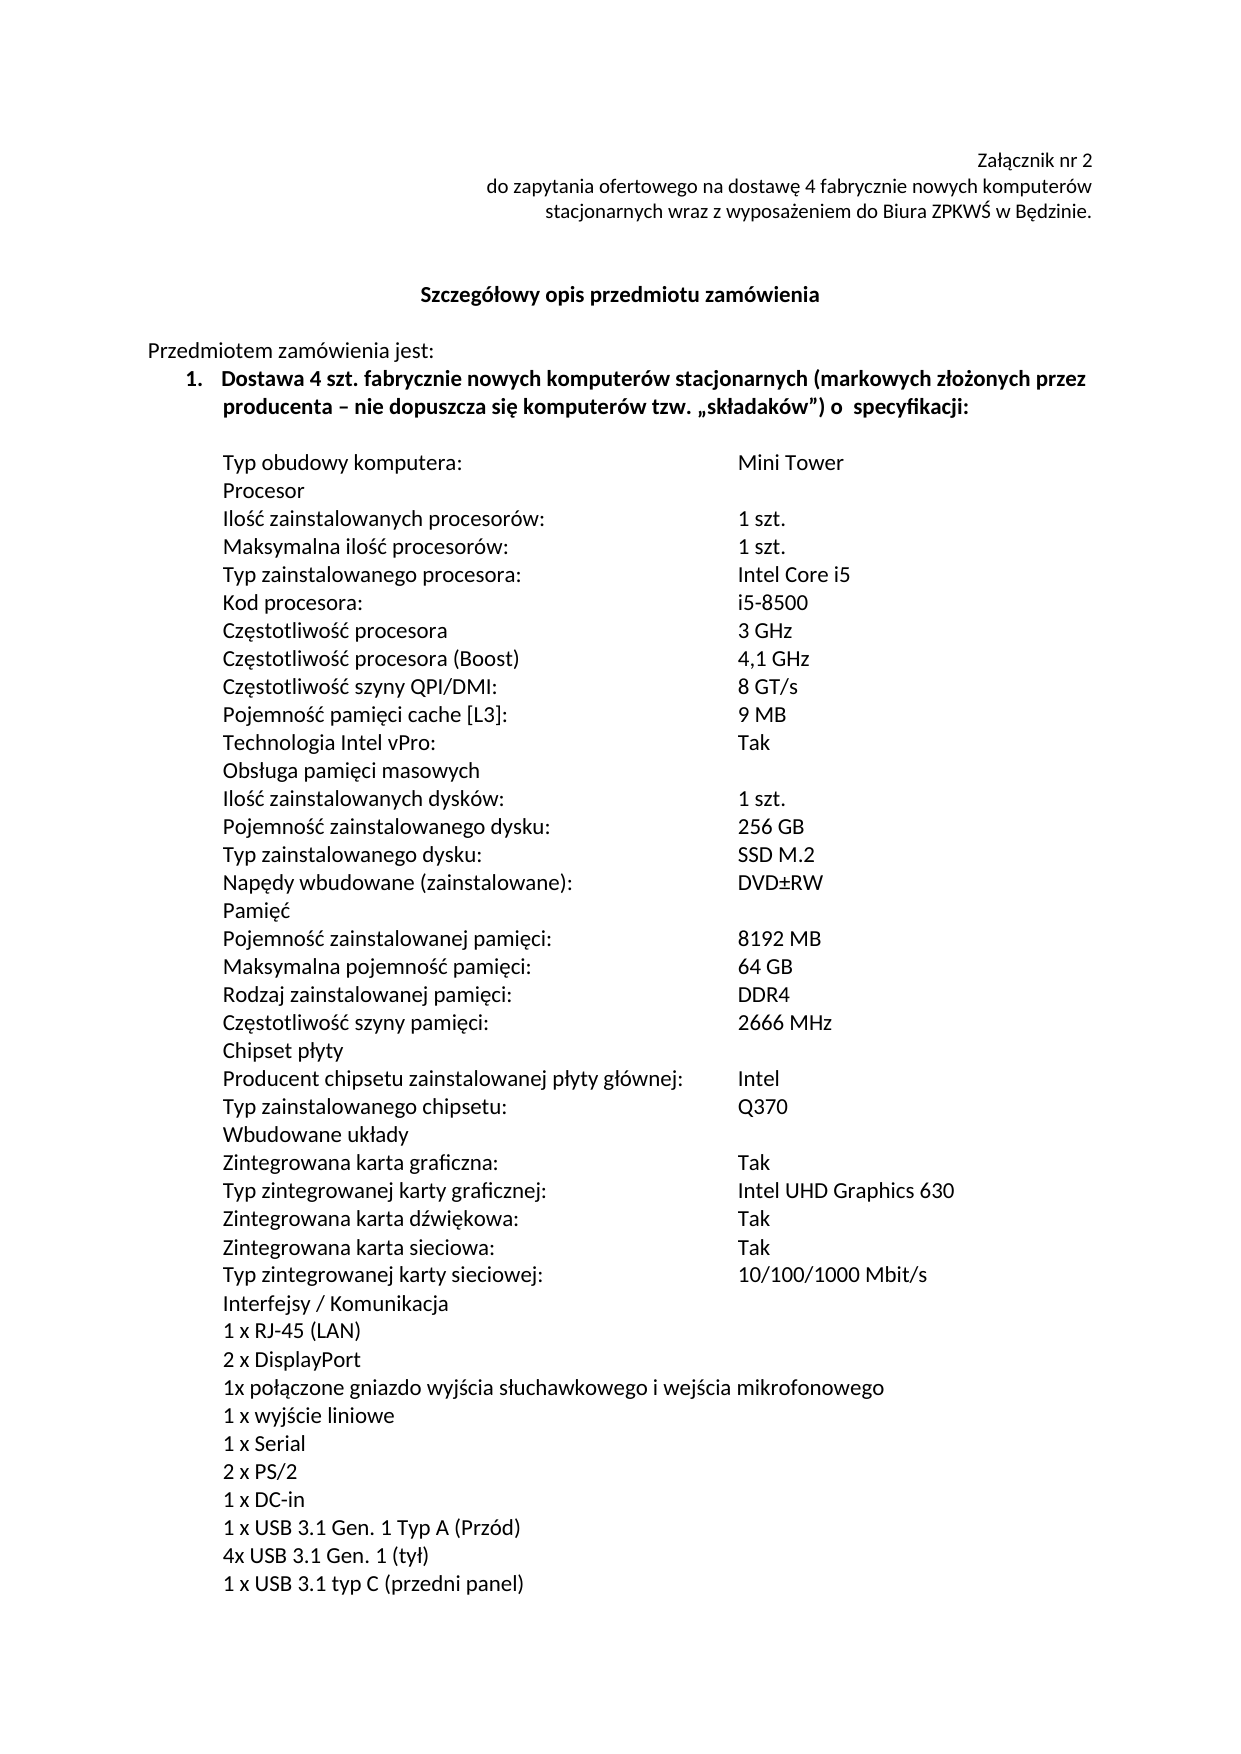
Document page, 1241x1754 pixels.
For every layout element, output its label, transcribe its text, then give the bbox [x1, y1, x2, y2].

text 1 x USB 3.1 typ C (przedni panel) [223, 1569, 1093, 1597]
text do zapytania ofertowego na dostawę 4 fabrycznie nowych komputerów [148, 173, 1093, 198]
text Pojemność pamięci cache [L3]: 9 MB [223, 700, 1093, 728]
text Interfejsy / Komunikacja [223, 1289, 1093, 1317]
text Częstotliwość procesora (Boost) 4,1 GHz [223, 644, 1093, 672]
text 1 x USB 3.1 Gen. 1 Typ A (Przód) [223, 1513, 1093, 1541]
text Ilość zainstalowanych procesorów: 1 szt. [223, 504, 1093, 532]
text Typ zintegrowanej karty sieciowej: 10/100/1000 Mbit/s [223, 1261, 1093, 1289]
text Typ obudowy komputera: Mini Tower [223, 448, 1093, 476]
text Technologia Intel vPro: Tak [223, 728, 1093, 756]
text Ilość zainstalowanych dysków: 1 szt. [223, 784, 1093, 812]
text Typ zainstalowanego procesora: Intel Core i5 [223, 560, 1093, 588]
text Typ zainstalowanego chipsetu: Q370 [223, 1092, 1093, 1121]
text Zintegrowana karta dźwiękowa: Tak [223, 1204, 1093, 1233]
text 1 x DC-in [223, 1485, 1093, 1513]
text 2 x DisplayPort [223, 1345, 1093, 1373]
text Chipset płyty [223, 1036, 1093, 1064]
text Szczegółowy opis przedmiotu zamówienia [148, 280, 1093, 308]
text Częstotliwość procesora 3 GHz [223, 616, 1093, 644]
text Procesor [223, 476, 1093, 504]
text Maksymalna pojemność pamięci: 64 GB [223, 952, 1093, 980]
text Pojemność zainstalowanej pamięci: 8192 MB [223, 924, 1093, 952]
text 2 x PS/2 [223, 1457, 1093, 1485]
text Obsługa pamięci masowych [223, 756, 1093, 784]
text Pojemność zainstalowanego dysku: 256 GB [223, 812, 1093, 840]
text Typ zintegrowanej karty graficznej: Intel UHD Graphics 630 [223, 1177, 1093, 1204]
text Kod procesora: i5-8500 [223, 588, 1093, 616]
text Typ zainstalowanego dysku: SSD M.2 [223, 840, 1093, 868]
text Zintegrowana karta graficzna: Tak [223, 1148, 1093, 1177]
text 1x połączone gniazdo wyjścia słuchawkowego i wejścia mikrofonowego [223, 1373, 1093, 1401]
text Częstotliwość szyny pamięci: 2666 MHz [223, 1008, 1093, 1036]
text Napędy wbudowane (zainstalowane): DVD±RW [223, 868, 1093, 896]
text Maksymalna ilość procesorów: 1 szt. [223, 532, 1093, 560]
text Rodzaj zainstalowanej pamięci: DDR4 [223, 980, 1093, 1008]
text Załącznik nr 2 [148, 148, 1093, 173]
text 1 x RJ-45 (LAN) [223, 1317, 1093, 1345]
text Pamięć [223, 896, 1093, 924]
text Częstotliwość szyny QPI/DMI: 8 GT/s [223, 672, 1093, 700]
text Zintegrowana karta sieciowa: Tak [223, 1233, 1093, 1261]
text Wbudowane układy [223, 1121, 1093, 1148]
list Dostawa 4 szt. fabrycznie nowych komputerów stacjonarnych (markowych złożonych przez producenta – nie dopuszcza się komputerów tzw. „składaków”) o specyfikacji: [185, 364, 1093, 420]
text 1 x wyjście liniowe [223, 1401, 1093, 1429]
text stacjonarnych wraz z wyposażeniem do Biura ZPKWŚ w Będzinie. [148, 198, 1093, 224]
text 4x USB 3.1 Gen. 1 (tył) [223, 1541, 1093, 1569]
text Przedmiotem zamówienia jest: [148, 336, 1093, 364]
text Producent chipsetu zainstalowanej płyty głównej: Intel [223, 1064, 1093, 1092]
text 1 x Serial [223, 1429, 1093, 1457]
